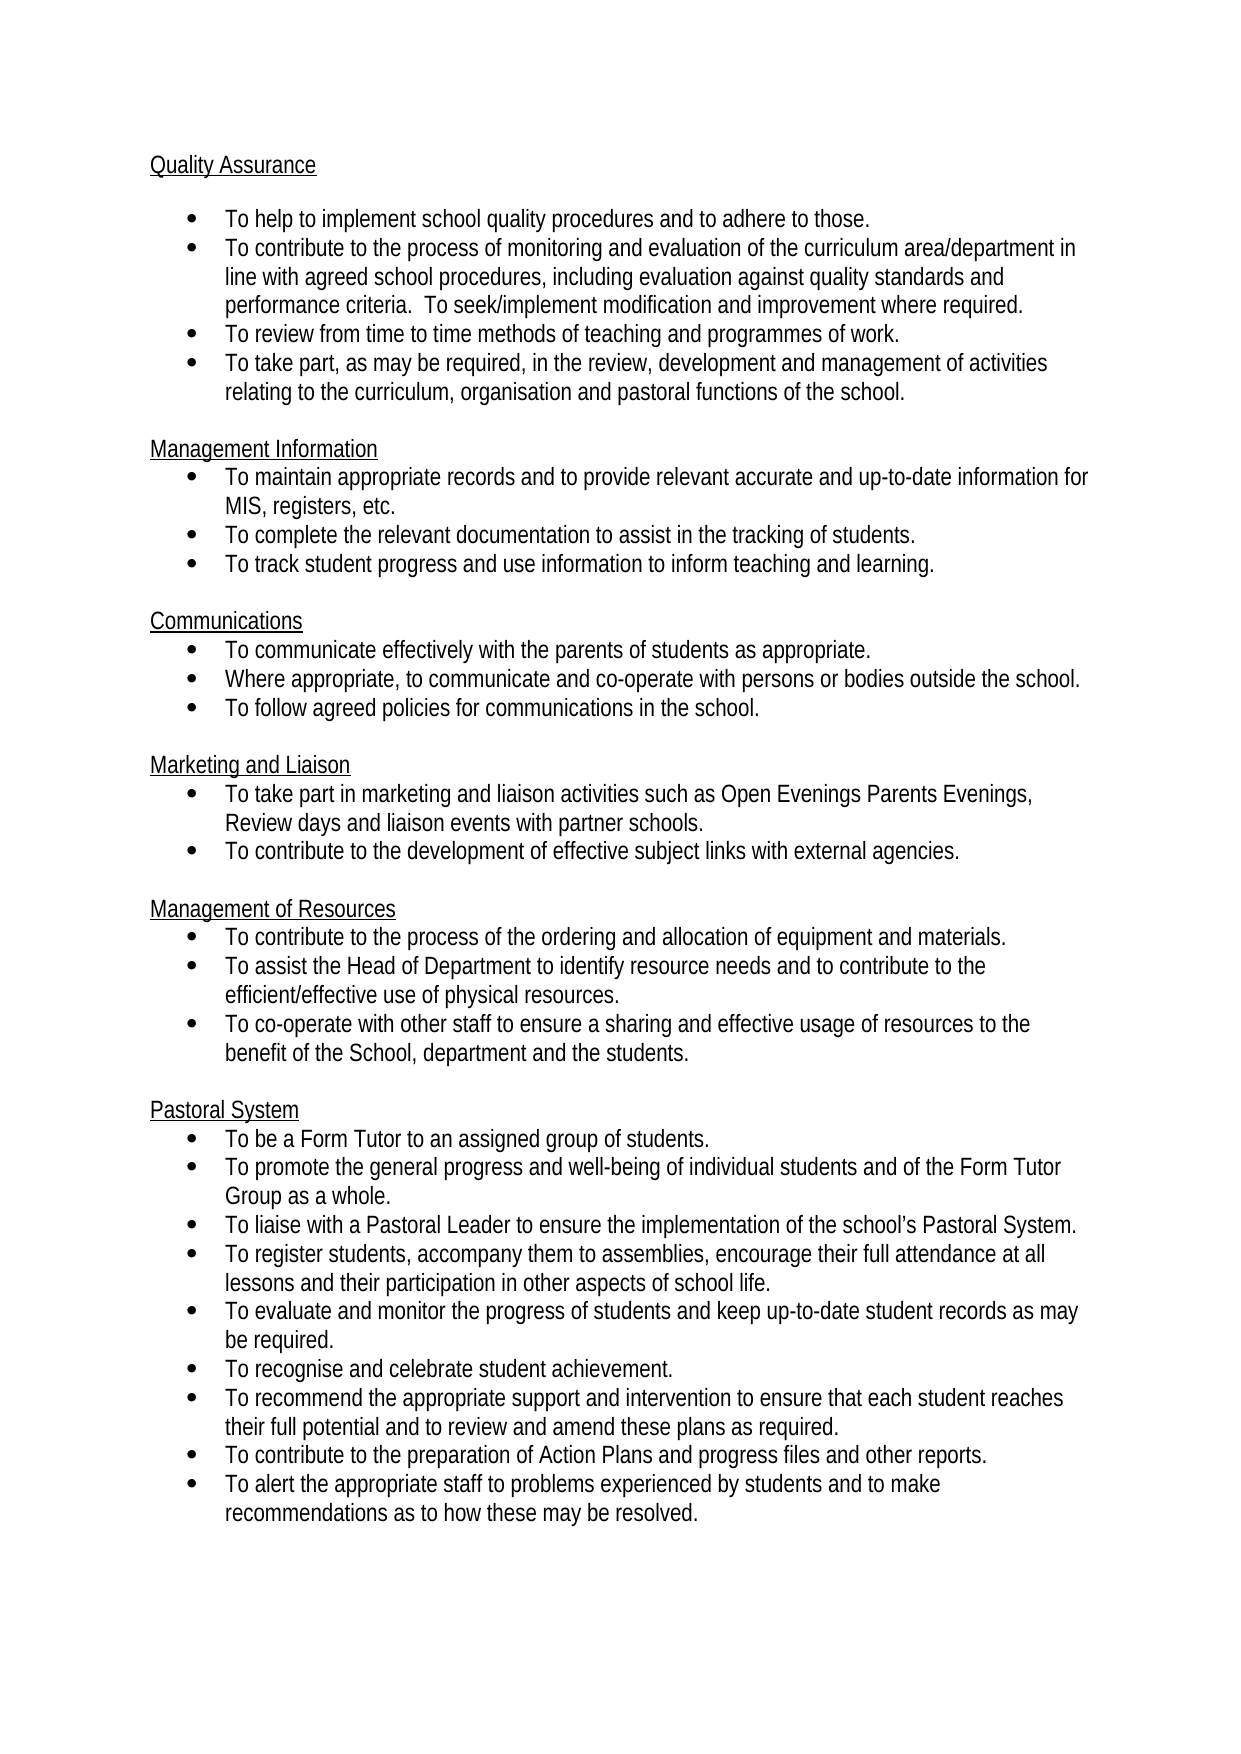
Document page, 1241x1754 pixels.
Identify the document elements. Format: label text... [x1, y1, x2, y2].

list To contribute to the process of monitoring and evaluation of the curriculum area/department in line with agreed school procedures, including evaluation against quality standards and performance criteria. To seek/implement modification and improvement where required. [187, 233, 1090, 319]
list To review from time to time methods of teaching and programmes of work. [187, 319, 1090, 348]
list To contribute to the preparation of Action Plans and progress files and other reports. [187, 1440, 1090, 1469]
text Pastoral System [150, 1095, 1090, 1123]
list To recommend the appropriate support and intervention to ensure that each student reaches their full potential and to review and amend these plans as required. [187, 1383, 1090, 1440]
list To alert the appropriate staff to problems experienced by students and to make recommendations as to how these may be resolved. [187, 1469, 1090, 1526]
list To take part in marketing and liaison activities such as Open Evenings Parents Evenings, Review days and liaison events with partner schools. [187, 779, 1090, 836]
list To evaluate and monitor the progress of students and keep up-to-date student records as may be required. [187, 1296, 1090, 1354]
list Where appropriate, to communicate and co-operate with persons or bodies outside the school. [187, 664, 1090, 693]
list To promote the general progress and well-being of individual students and of the Form Tutor Group as a whole. [187, 1152, 1090, 1210]
list To be a Form Tutor to an assigned group of students. [187, 1123, 1090, 1152]
list To complete the relevant documentation to assist in the tracking of students. [187, 520, 1090, 549]
list To help to implement school quality procedures and to adhere to those. [187, 204, 1090, 233]
list To follow agreed policies for communications in the school. [187, 693, 1090, 721]
text Quality Assurance [150, 150, 1090, 179]
list To co-operate with other staff to ensure a sharing and effective usage of resources to the benefit of the School, department and the students. [187, 1009, 1090, 1066]
list To maintain appropriate records and to provide relevant accurate and up-to-date information for MIS, registers, etc. [187, 462, 1090, 520]
text Communications [150, 606, 1090, 635]
list To communicate effectively with the parents of students as appropriate. [187, 635, 1090, 664]
list To recognise and celebrate student achievement. [187, 1354, 1090, 1383]
list To register students, accompany them to assemblies, encourage their full attendance at all lessons and their participation in other aspects of school life. [187, 1239, 1090, 1296]
text Management of Resources [150, 894, 1090, 922]
list To take part, as may be required, in the review, development and management of activities relating to the curriculum, organisation and pastoral functions of the school. [187, 348, 1090, 405]
list To contribute to the development of effective subject links with external agencies. [187, 836, 1090, 865]
text Marketing and Liaison [150, 750, 1090, 779]
text Management Information [150, 434, 1090, 462]
list To track student progress and use information to inform teaching and learning. [187, 549, 1090, 578]
list To contribute to the process of the ordering and allocation of equipment and materials. [187, 922, 1090, 951]
list To liaise with a Pastoral Leader to ensure the implementation of the school’s Pastoral System. [187, 1210, 1090, 1239]
list To assist the Head of Department to identify resource needs and to contribute to the efficient/effective use of physical resources. [187, 951, 1090, 1009]
